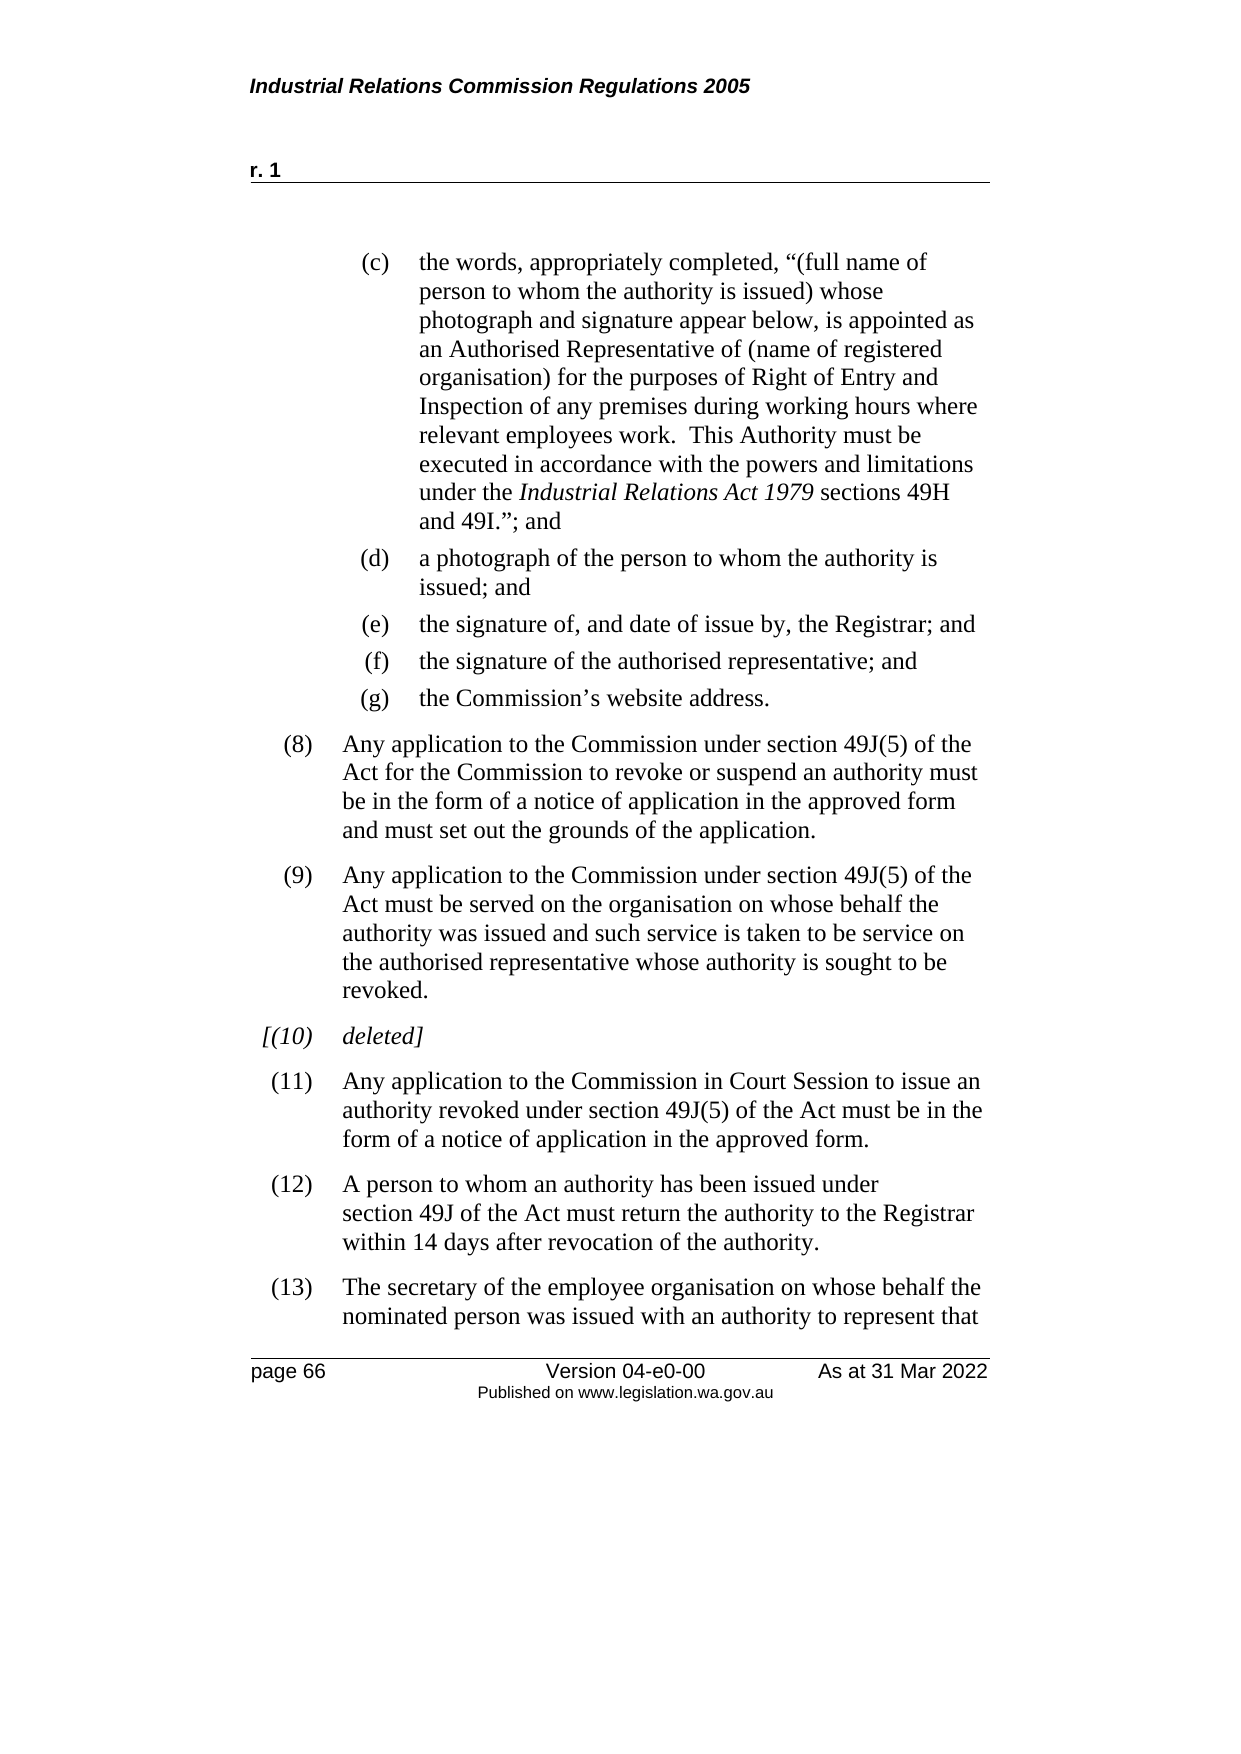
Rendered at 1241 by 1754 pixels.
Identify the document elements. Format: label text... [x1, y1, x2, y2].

text (11) Any application to the Commission in Court Session to issue an authority revoked under section 49J(5) of the Act must be in the form of a notice of application in the approved form. [251, 1066, 990, 1152]
text (8) Any application to the Commission under section 49J(5) of the Act for the Commission to revoke or suspend an authority must be in the form of a notice of application in the approved form and must set out the grounds of the application. [251, 729, 990, 844]
text (e) the signature of, and date of issue by, the Registrar; and [251, 609, 990, 638]
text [251, 1272, 990, 1329]
text (d) a photograph of the person to whom the authority is issued; and [251, 543, 990, 601]
text (g) the Commission’s website address. [251, 683, 990, 712]
text (f) the signature of the authorised representative; and [251, 646, 990, 675]
text (c) the words, appropriately completed, “(full name of person to whom the authority is issued) whose photograph and signature appear below, is appointed as an Authorised Representative of (name of registered organisation) for the purposes of Right of Entry and Inspection of any premises during working hours where relevant employees work. This Authority must be executed in accordance with the powers and limitations under the Industrial Relations Act 1979 sections 49H and 49I.”; and [251, 247, 990, 535]
text (9) Any application to the Commission under section 49J(5) of the Act must be served on the organisation on whose behalf the authority was issued and such service is taken to be service on the authorised representative whose authority is sought to be revoked. [251, 860, 990, 1004]
text [(10) deleted] [251, 1021, 990, 1049]
text (12) A person to whom an authority has been issued under section 49J of the Act must return the authority to the Registrar within 14 days after revocation of the authority. [251, 1169, 990, 1255]
